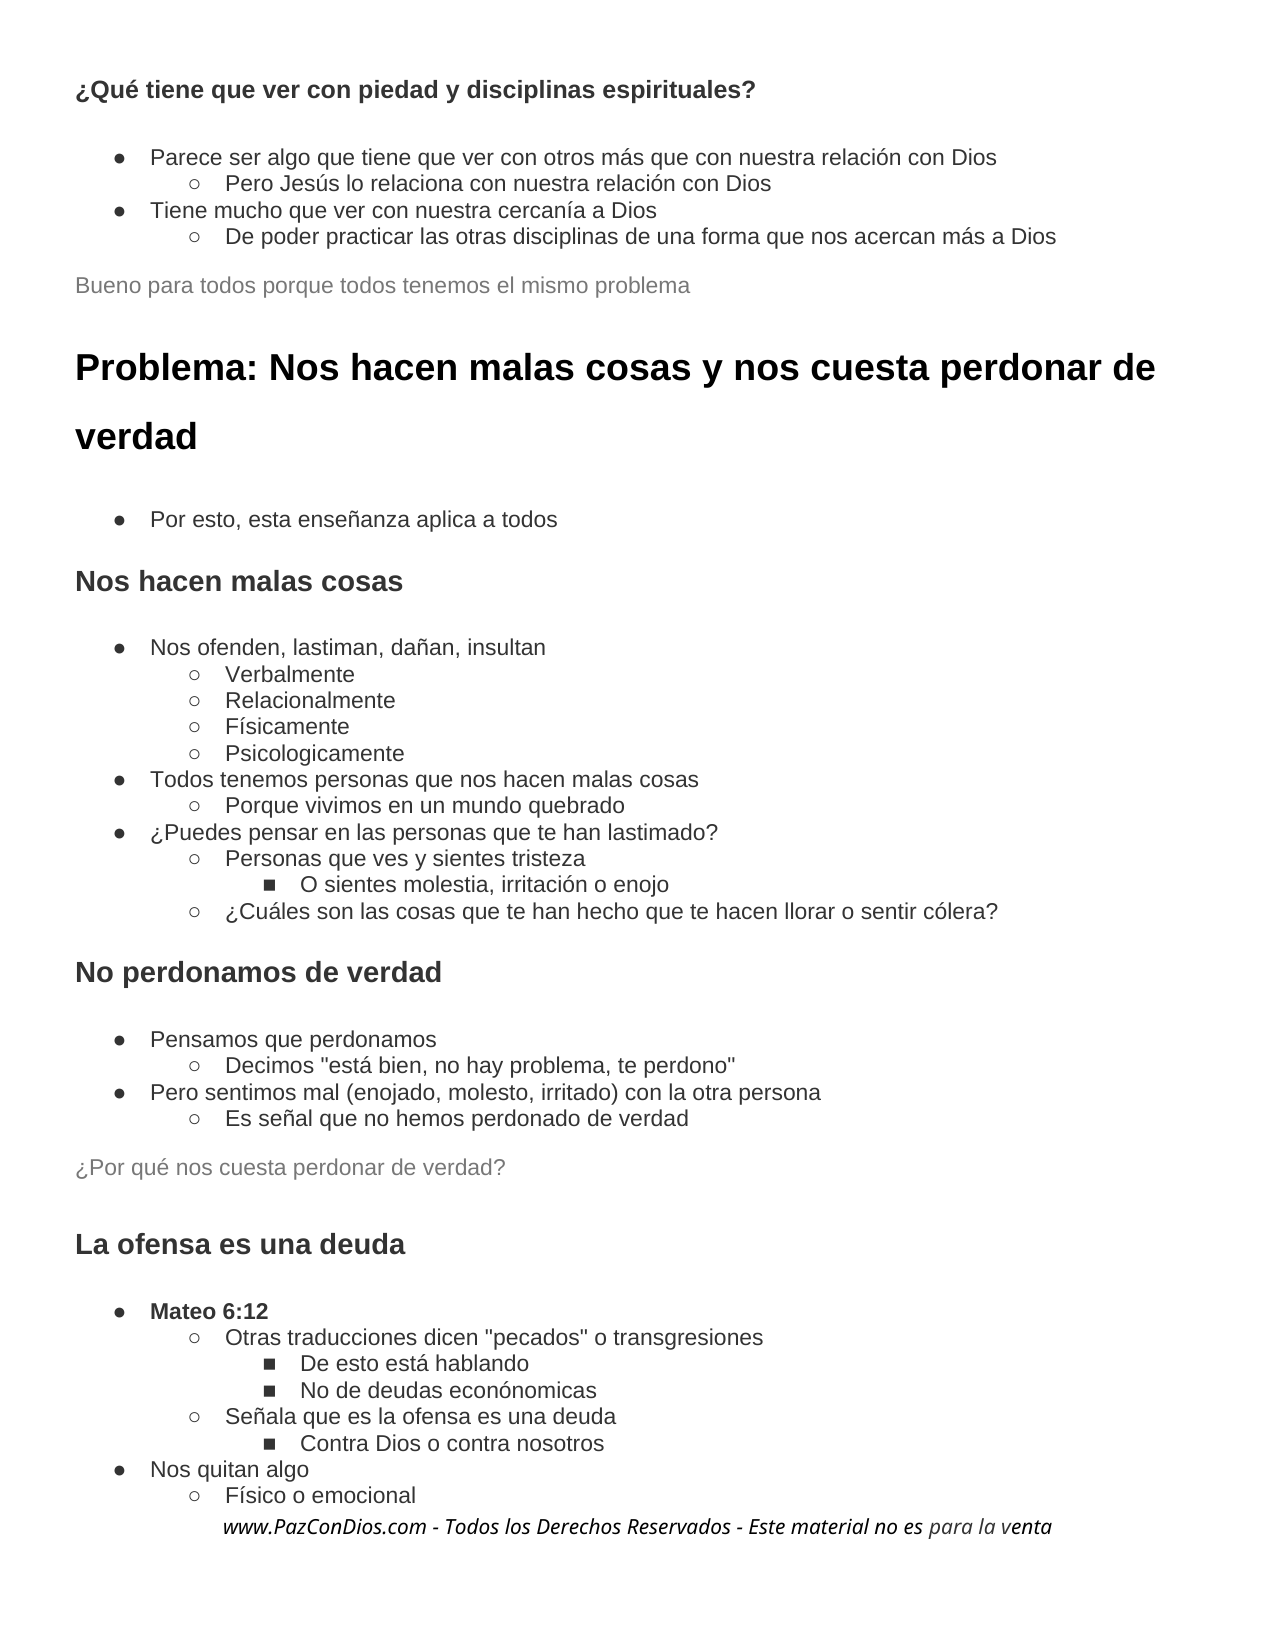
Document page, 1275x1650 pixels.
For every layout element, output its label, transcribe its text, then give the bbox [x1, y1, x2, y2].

subtitle ¿Por qué nos cuesta perdonar de verdad? [75, 1154, 1200, 1180]
subtitle Es señal que no hemos perdonado de verdad [225, 1105, 1200, 1131]
subtitle Psicologicamente [225, 740, 1200, 766]
subtitle Mateo 6:12 [150, 1298, 1200, 1324]
subtitle Decimos "está bien, no hay problema, te perdono" [225, 1052, 1200, 1078]
subtitle Pensamos que perdonamos [150, 1026, 1200, 1052]
subtitle Otras traducciones dicen "pecados" o transgresiones [225, 1324, 1200, 1350]
subtitle Pero sentimos mal (enojado, molesto, irritado) con la otra persona [112, 1078, 1200, 1105]
subtitle De esto está hablando [300, 1350, 1200, 1377]
subtitle Parece ser algo que tiene que ver con otros más que con nuestra relación con Dios [150, 144, 1200, 170]
subtitle O sientes molestia, irritación o enojo [300, 871, 1200, 898]
subtitle Porque vivimos en un mundo quebrado [187, 792, 1200, 819]
subtitle No de deudas econónomicas [300, 1377, 1200, 1403]
subtitle Todos tenemos personas que nos hacen malas cosas [150, 766, 1200, 792]
subtitle ¿Qué tiene que ver con piedad y disciplinas espirituales? [75, 75, 1200, 104]
subtitle ¿Cuáles son las cosas que te han hecho que te hacen llorar o sentir cólera? [225, 898, 1200, 924]
subtitle Nos hacen malas cosas [75, 564, 1200, 597]
subtitle ¿Puedes pensar en las personas que te han lastimado? [150, 819, 1200, 845]
subtitle No perdonamos de verdad [75, 955, 1200, 989]
subtitle Tiene mucho que ver con nuestra cercanía a Dios [150, 197, 1200, 223]
subtitle Relacionalmente [225, 687, 1200, 713]
subtitle Verbalmente [225, 661, 1200, 687]
subtitle Nos ofenden, lastiman, dañan, insultan [150, 634, 1200, 661]
subtitle Personas que ves y sientes tristeza [225, 845, 1200, 871]
subtitle Nos quitan algo [150, 1456, 1200, 1482]
subtitle Problema: Nos hacen malas cosas y nos cuesta perdonar de verdad [75, 346, 1200, 458]
subtitle De poder practicar las otras disciplinas de una forma que nos acercan más a Dios [225, 223, 1200, 249]
subtitle Pero Jesús lo relaciona con nuestra relación con Dios [225, 170, 1200, 197]
subtitle Físicamente [225, 713, 1200, 740]
subtitle Físico o emocional [225, 1482, 1200, 1508]
subtitle Por esto, esta enseñanza aplica a todos [150, 506, 1200, 533]
subtitle La ofensa es una deuda [75, 1227, 1200, 1261]
subtitle Señala que es la ofensa es una deuda [225, 1403, 1200, 1429]
subtitle Bueno para todos porque todos tenemos el mismo problema [75, 272, 1200, 298]
subtitle Contra Dios o contra nosotros [262, 1429, 1200, 1456]
